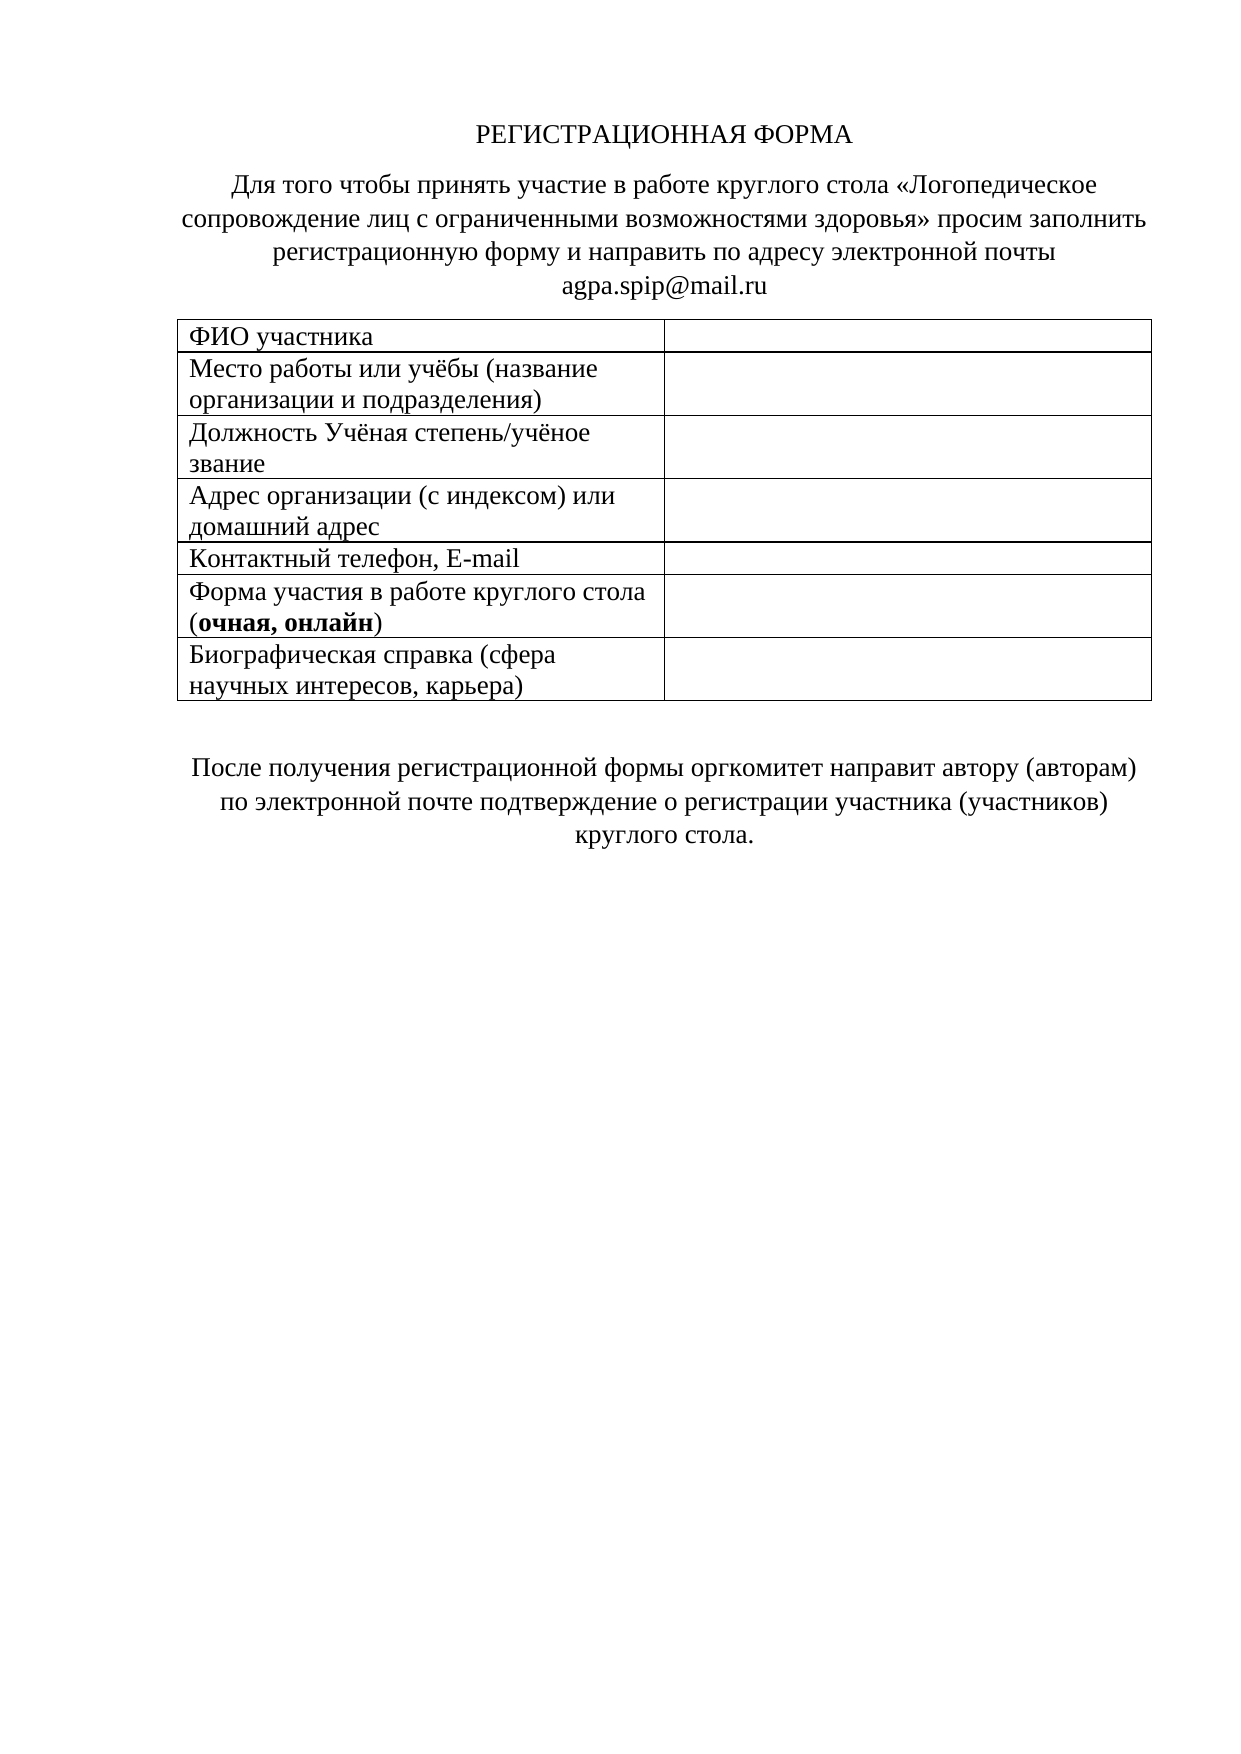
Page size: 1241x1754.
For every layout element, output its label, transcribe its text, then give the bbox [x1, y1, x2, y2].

table_cell [665, 353, 1151, 415]
text Для того чтобы принять участие в работе круглого стола «Логопедическое сопровождение лиц с ограниченными возможностями здоровья» просим заполнить регистрационную форму и направить по адресу электронной почты agpa.spip@mail.ru [177, 168, 1152, 300]
table_cell [665, 543, 1151, 573]
table_cell [665, 479, 1151, 541]
table_cell Должность Учёная степень/учёное звание [178, 416, 664, 478]
text После получения регистрационной формы оргкомитет направит автору (авторам) по электронной почте подтверждение о регистрации участника (участников) круглого стола. [177, 751, 1152, 850]
table_cell Биографическая справка (сфера научных интересов, карьера) [178, 638, 664, 700]
table_cell Контактный телефон, E-mail [178, 543, 664, 573]
table_cell [665, 638, 1151, 700]
table_cell [665, 416, 1151, 478]
text РЕГИСТРАЦИОННАЯ ФОРМА [177, 118, 1152, 149]
table_header ФИО участника [178, 320, 664, 351]
table_cell Место работы или учёбы (название организации и подразделения) [178, 353, 664, 415]
table_cell Адрес организации (с индексом) или домашний адрес [178, 479, 664, 541]
table_cell [665, 575, 1151, 637]
table_cell Форма участия в работе круглого стола (очная, онлайн) [178, 575, 664, 637]
table_header [665, 320, 1151, 351]
